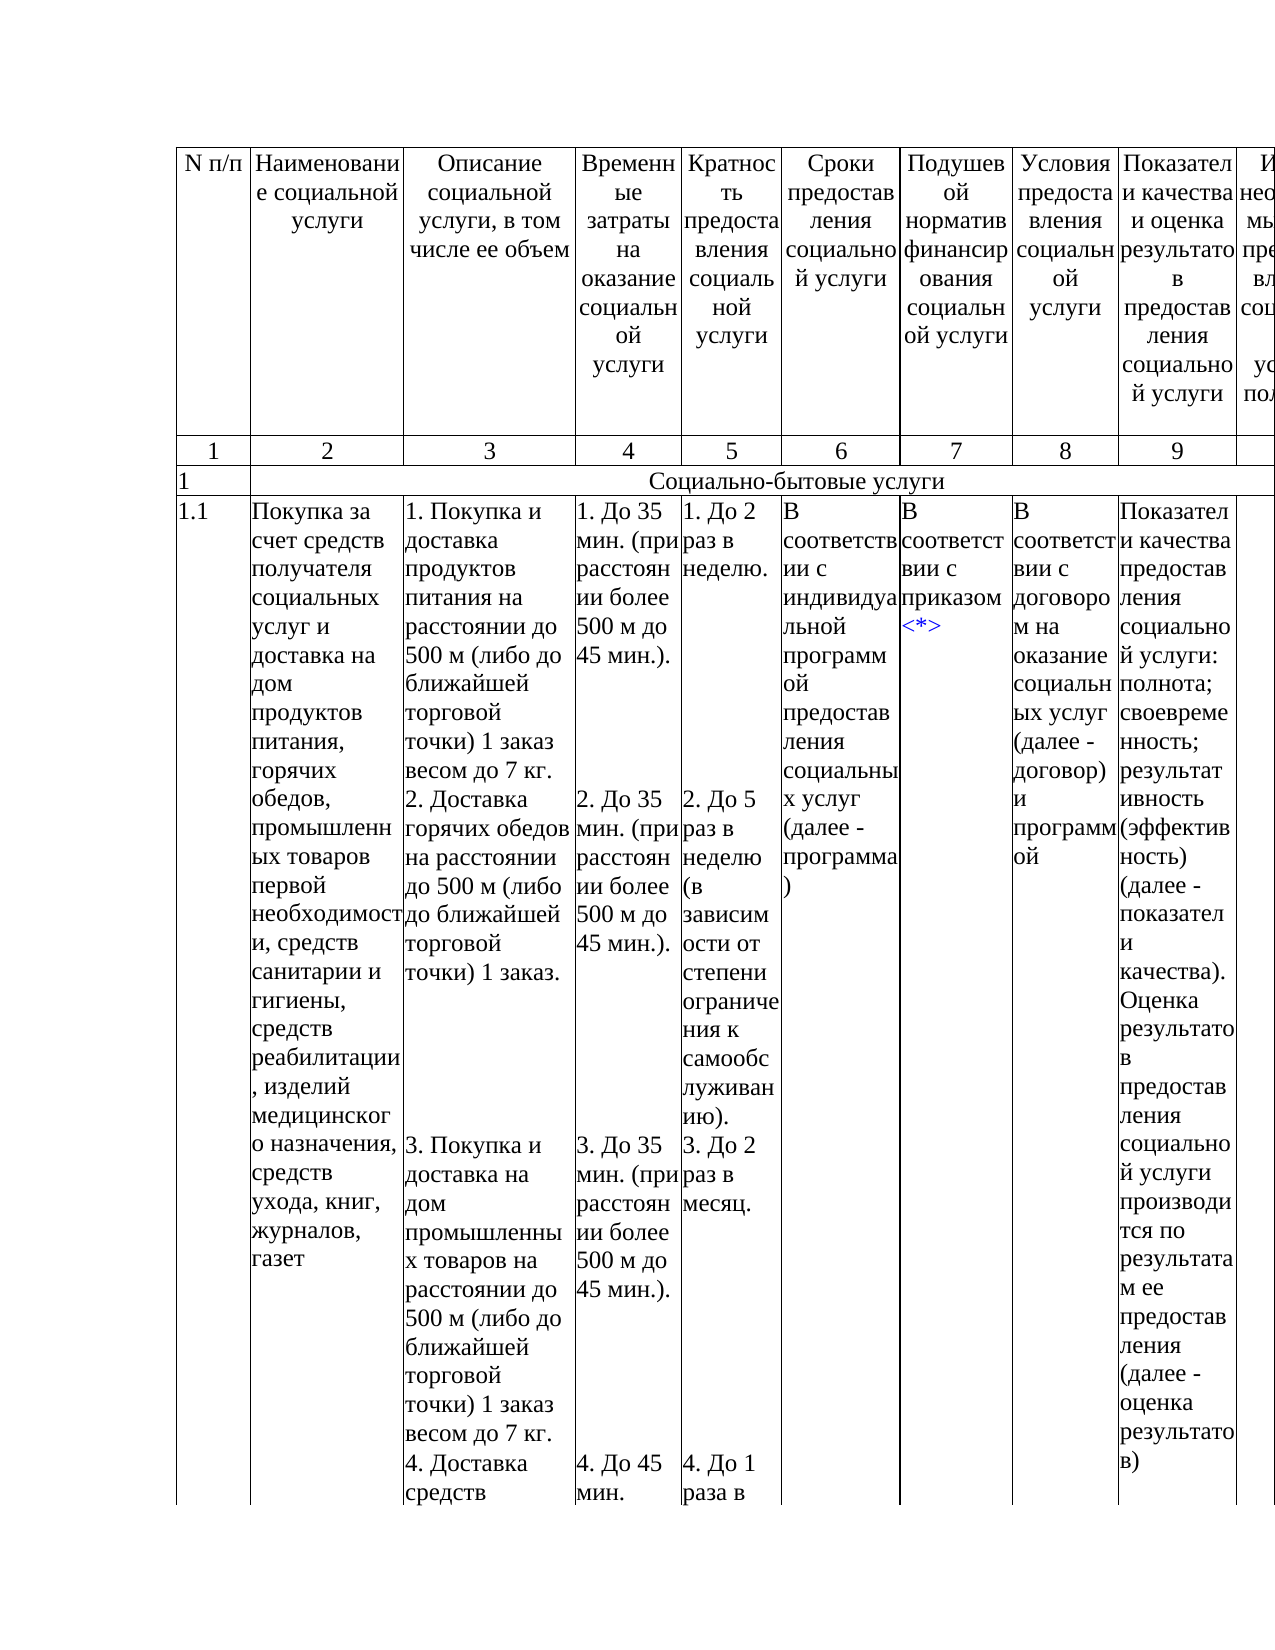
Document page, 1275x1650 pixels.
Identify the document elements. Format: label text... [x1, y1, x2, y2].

table_cell 1 [177, 436, 250, 465]
table_cell В соответствии с приказом <*> [901, 496, 1012, 1505]
table_cell 1. До 2 раз в неделю. [682, 496, 781, 783]
table_header N п/п [177, 148, 250, 435]
table_cell 5 [682, 436, 781, 465]
table_header Подушевой норматив финансирования социальной услуги [901, 148, 1012, 435]
table_cell 4 [576, 436, 681, 465]
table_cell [404, 1447, 575, 1505]
table_header Иные необходимые для предоставления социальной услуги положения [1237, 148, 1274, 435]
table_cell 1 [177, 466, 250, 495]
table_cell 8 [1013, 436, 1118, 465]
table_cell 7 [901, 436, 1012, 465]
table_cell 9 [1119, 436, 1236, 465]
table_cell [682, 1447, 781, 1505]
table_cell 2 [251, 436, 403, 465]
table_cell 2. До 5 раз в неделю (в зависимости от степени ограничения к самообслуживанию). [682, 784, 781, 1129]
table_cell Покупка за счет средств получателя социальных услуг и доставка на дом продуктов питания, горячих обедов, промышленных товаров первой необходимости, средств санитарии и гигиены, средств реабилитации, изделий медицинского назначения, средств ухода, книг, журналов, газет [251, 496, 403, 1505]
table_cell Социально-бытовые услуги [251, 466, 1274, 495]
table_cell 3. До 35 мин. (при расстоянии более 500 м до 45 мин.). [576, 1130, 681, 1447]
table_cell В соответствии с индивидуальной программой предоставления социальных услуг (далее - программа) [782, 496, 899, 1505]
table_cell В соответствии с договором на оказание социальных услуг (далее - договор) и программой [1013, 496, 1118, 1505]
table_header Наименование социальной услуги [251, 148, 403, 435]
table_header Кратность предоставления социальной услуги [682, 148, 781, 435]
table_cell 1. Покупка и доставка продуктов питания на расстоянии до 500 м (либо до ближайшей торговой точки) 1 заказ весом до 7 кг. [404, 496, 575, 783]
table_cell 6 [782, 436, 899, 465]
table_cell 4. До 45 мин. [576, 1447, 681, 1505]
table_cell 1. До 35 мин. (при расстоянии более 500 м до 45 мин.). [576, 496, 681, 783]
table_cell 3. До 2 раз в месяц. [682, 1130, 781, 1447]
table_cell [1237, 496, 1274, 1505]
table_cell 10 [1237, 436, 1274, 465]
table_header Сроки предоставления социальной услуги [782, 148, 899, 435]
table_cell 2. До 35 мин. (при расстоянии более 500 м до 45 мин.). [576, 784, 681, 1129]
table_header Показатели качества и оценка результатов предоставления социальной услуги [1119, 148, 1236, 435]
table_header Описание социальной услуги, в том числе ее объем [404, 148, 575, 435]
table_header Временные затраты на оказание социальной услуги [576, 148, 681, 435]
table_cell 2. Доставка горячих обедов на расстоянии до 500 м (либо до ближайшей торговой точки) 1 заказ. [404, 784, 575, 1129]
table_cell 3. Покупка и доставка на дом промышленных товаров на расстоянии до 500 м (либо до ближайшей торговой точки) 1 заказ весом до 7 кг. [404, 1130, 575, 1447]
table_cell 3 [404, 436, 575, 465]
table_cell 1.1 [177, 496, 250, 1505]
table_cell Показатели качества предоставления социальной услуги: полнота; своевременность; результативность (эффективность) (далее - показатели качества). Оценка результатов предоставления социальной услуги производится по результатам ее предоставления (далее - оценка результатов) [1119, 496, 1236, 1505]
table_header Условия предоставления социальной услуги [1013, 148, 1118, 435]
